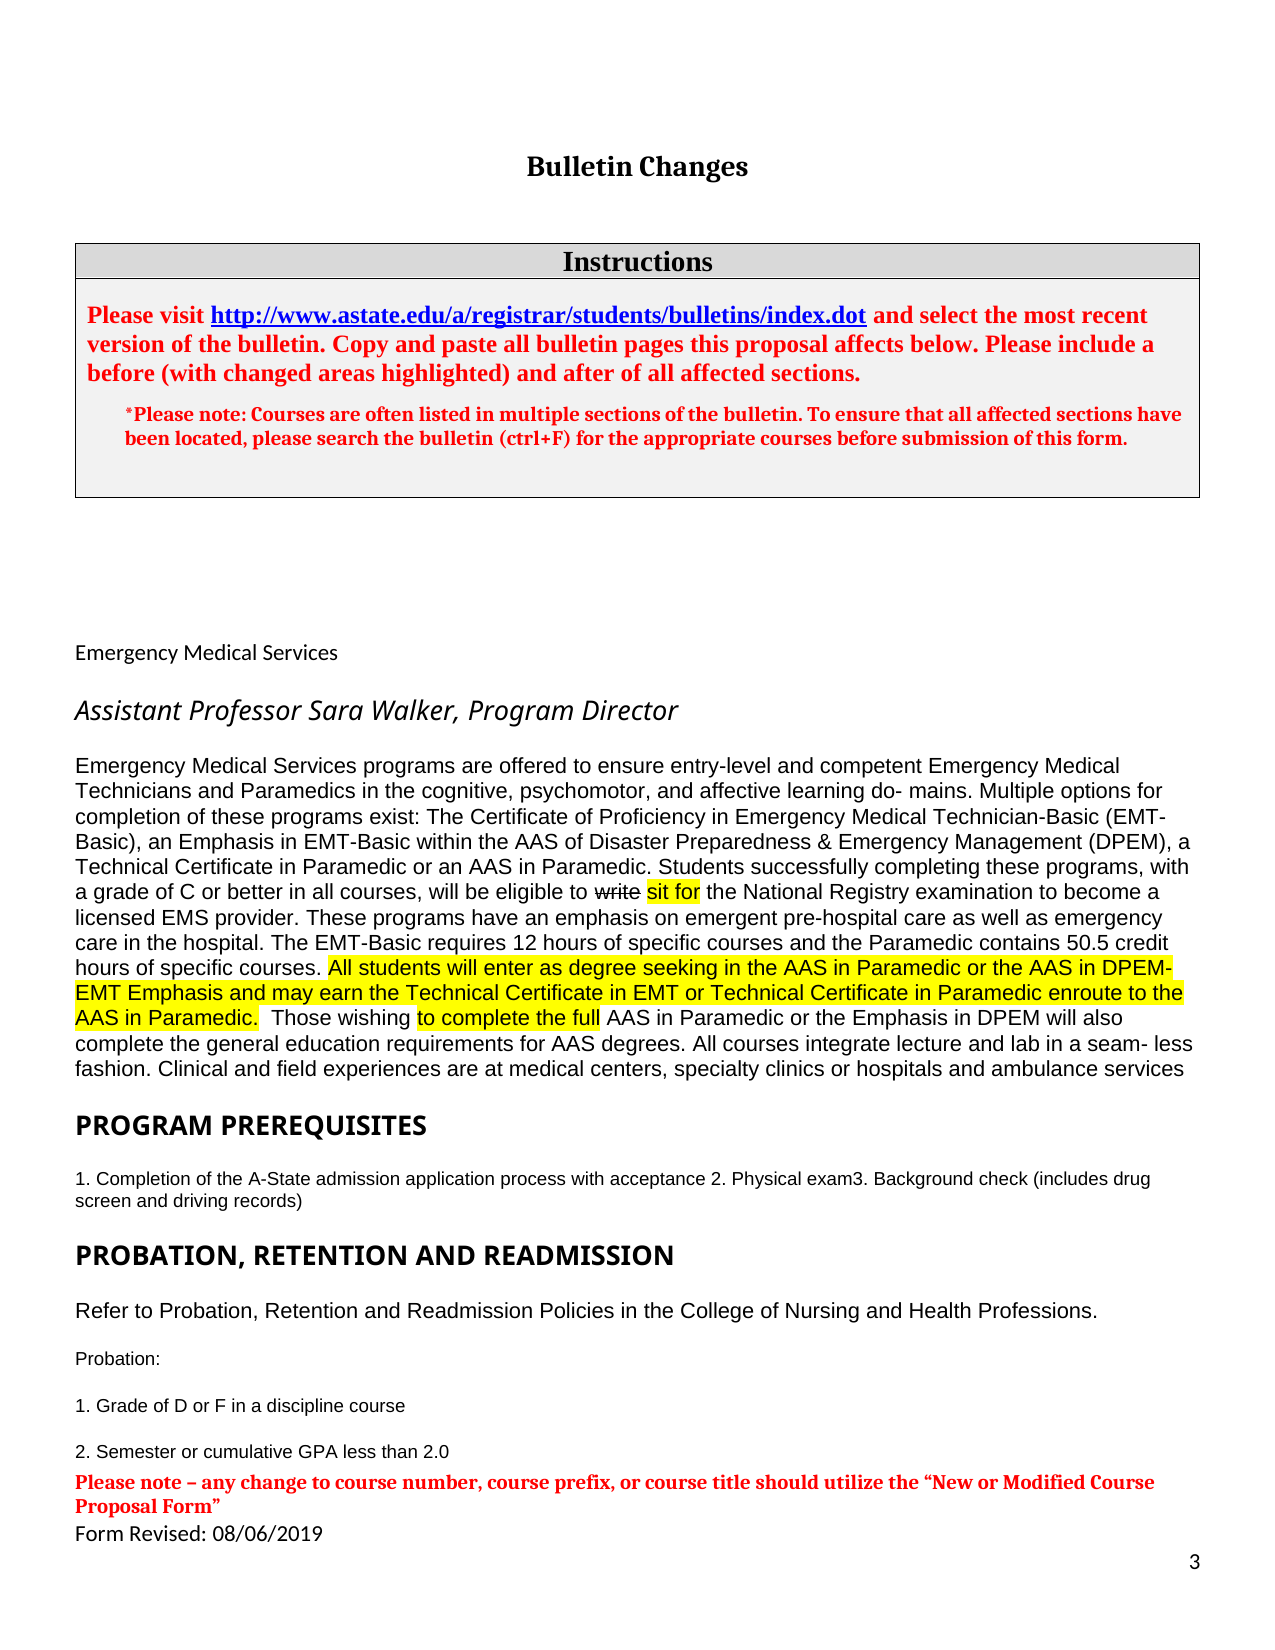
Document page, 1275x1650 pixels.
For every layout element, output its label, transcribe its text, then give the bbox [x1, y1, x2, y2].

text Bulletin Changes [75, 150, 1200, 183]
table_header Instructions [76, 244, 1199, 277]
table_cell Please visit http://www.astate.edu/a/registrar/students/bulletins/index.dot and select the most recent version of the bulletin. Copy and paste all bulletin pages this proposal affects below. Please include a before (with changed areas highlighted) and after of all affected sections. *Please note: Courses are often listed in multiple sections of the bulletin. To ensure that all affected sections have been located, please search the bulletin (ctrl+F) for the appropriate courses before submission of this form. [76, 279, 1199, 497]
